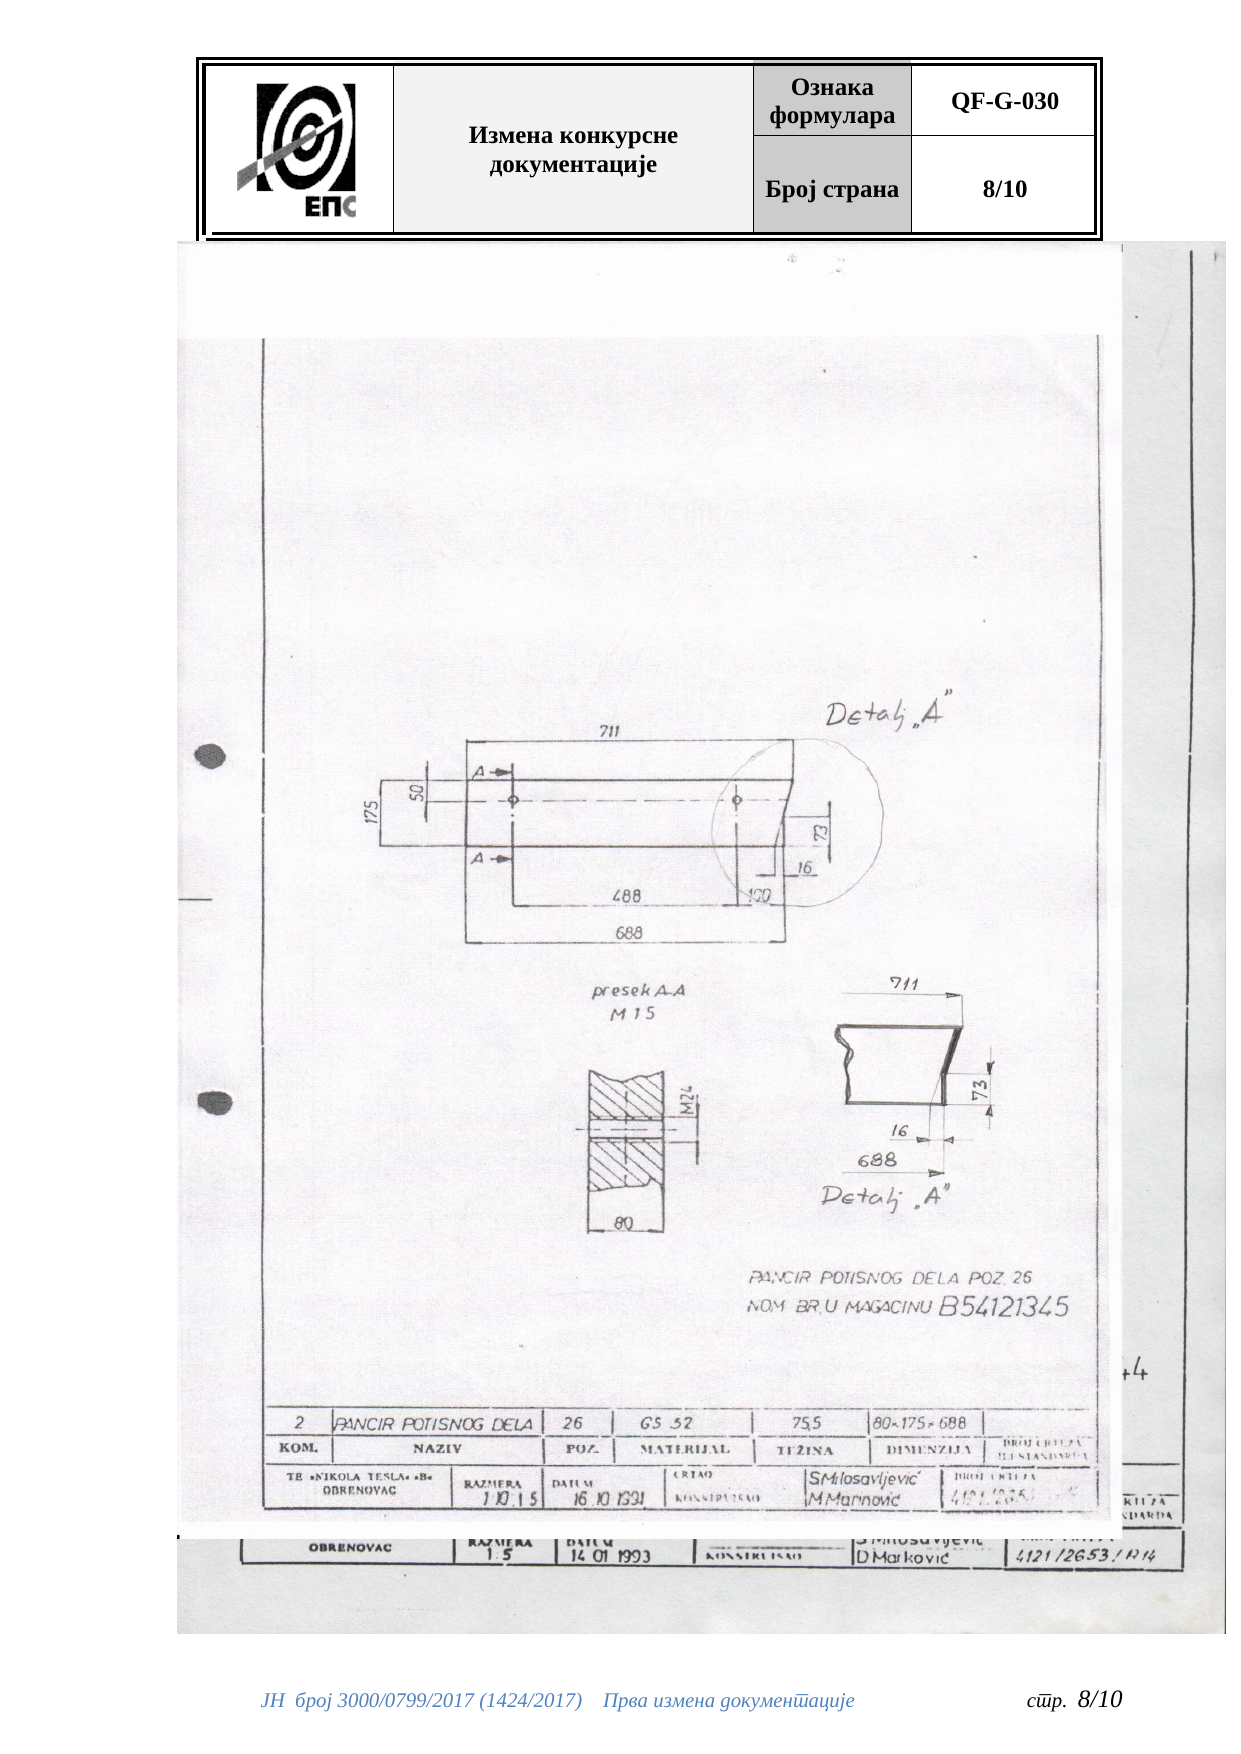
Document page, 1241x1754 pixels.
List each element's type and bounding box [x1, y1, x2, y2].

picture [177, 241, 1226, 1634]
